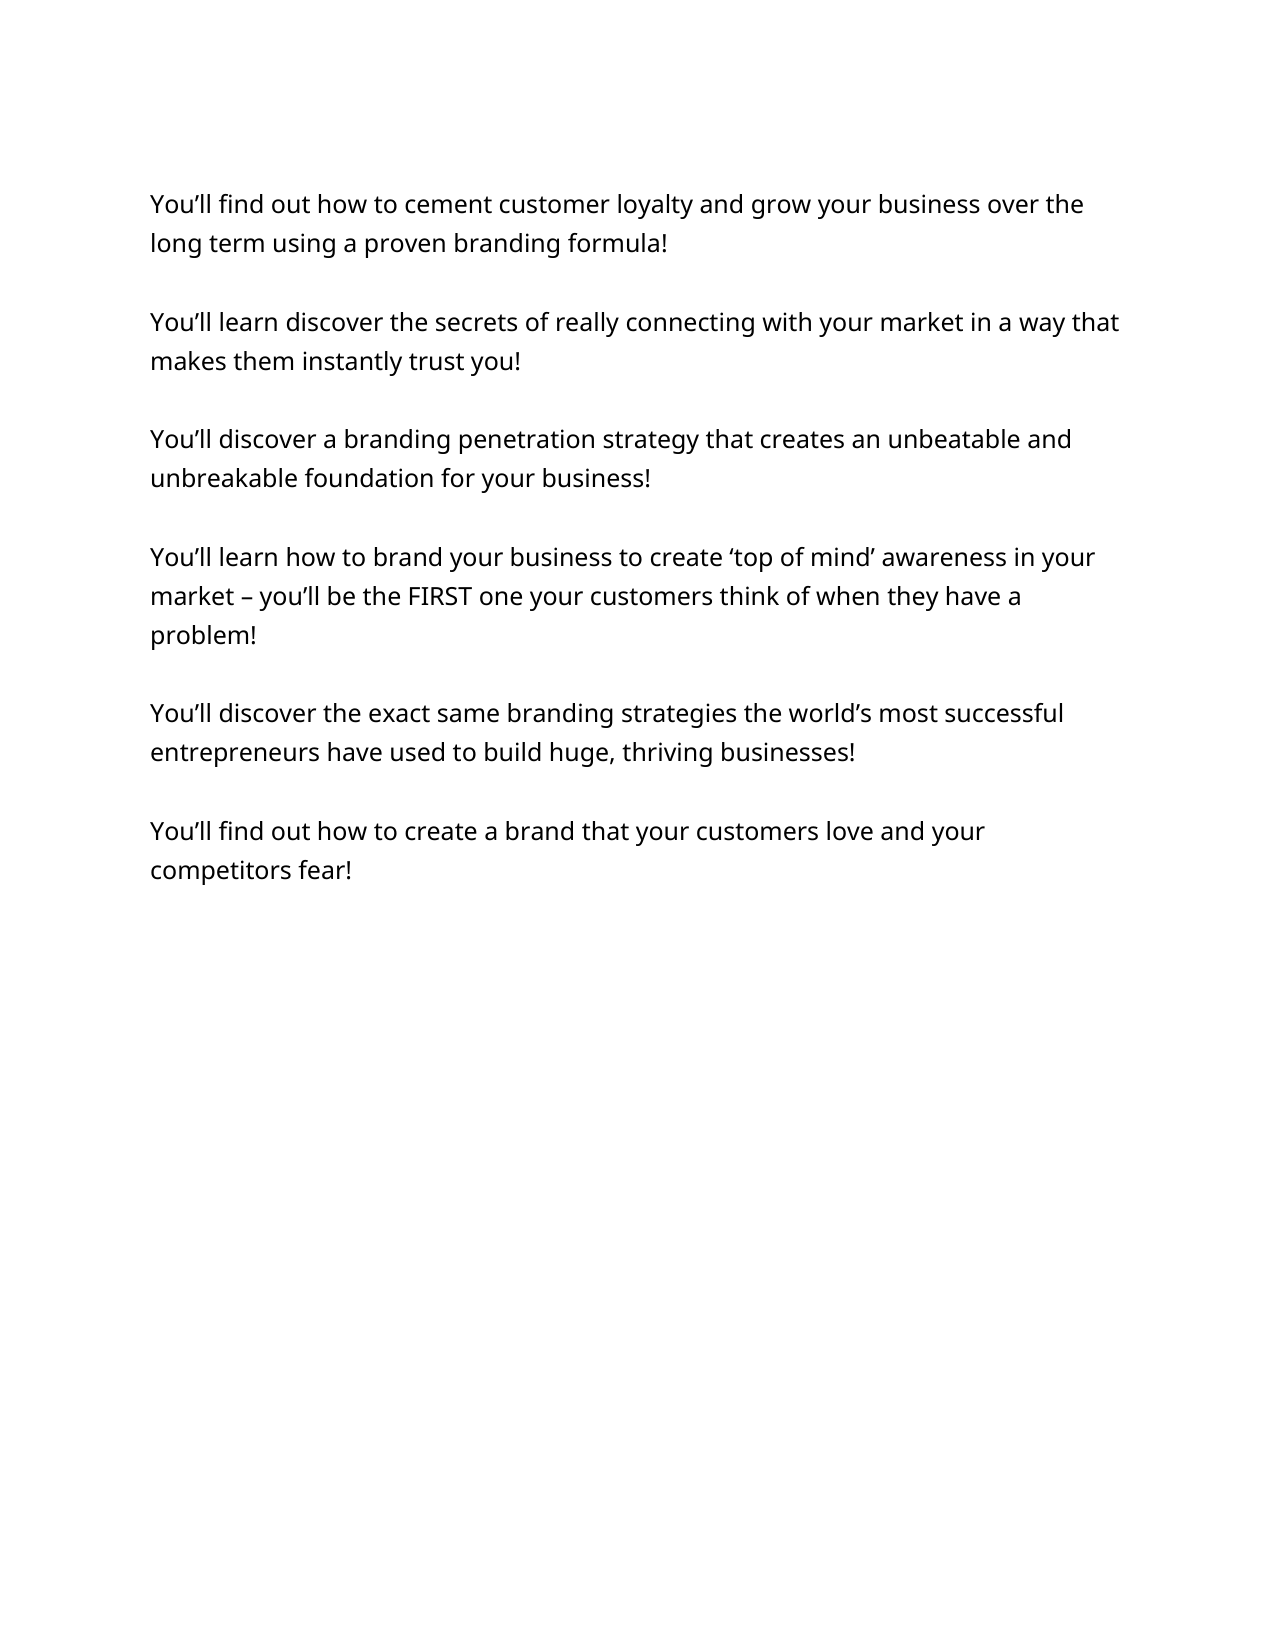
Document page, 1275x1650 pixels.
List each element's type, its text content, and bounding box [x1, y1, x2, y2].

text You’ll learn discover the secrets of really connecting with your market in a way that makes them instantly trust you! [150, 304, 1125, 377]
text You’ll discover the exact same branding strategies the world’s most successful entrepreneurs have used to build huge, thriving businesses! [150, 696, 1125, 769]
text You’ll find out how to create a brand that your customers love and your competitors fear! [150, 813, 1125, 887]
text You’ll find out how to cement customer loyalty and grow your business over the long term using a proven branding formula! [150, 187, 1125, 260]
text You’ll discover a branding penetration strategy that creates an unbeatable and unbreakable foundation for your business! [150, 422, 1125, 495]
text You’ll learn how to brand your business to create ‘top of mind’ awareness in your market – you’ll be the FIRST one your customers think of when they have a problem! [150, 539, 1125, 652]
